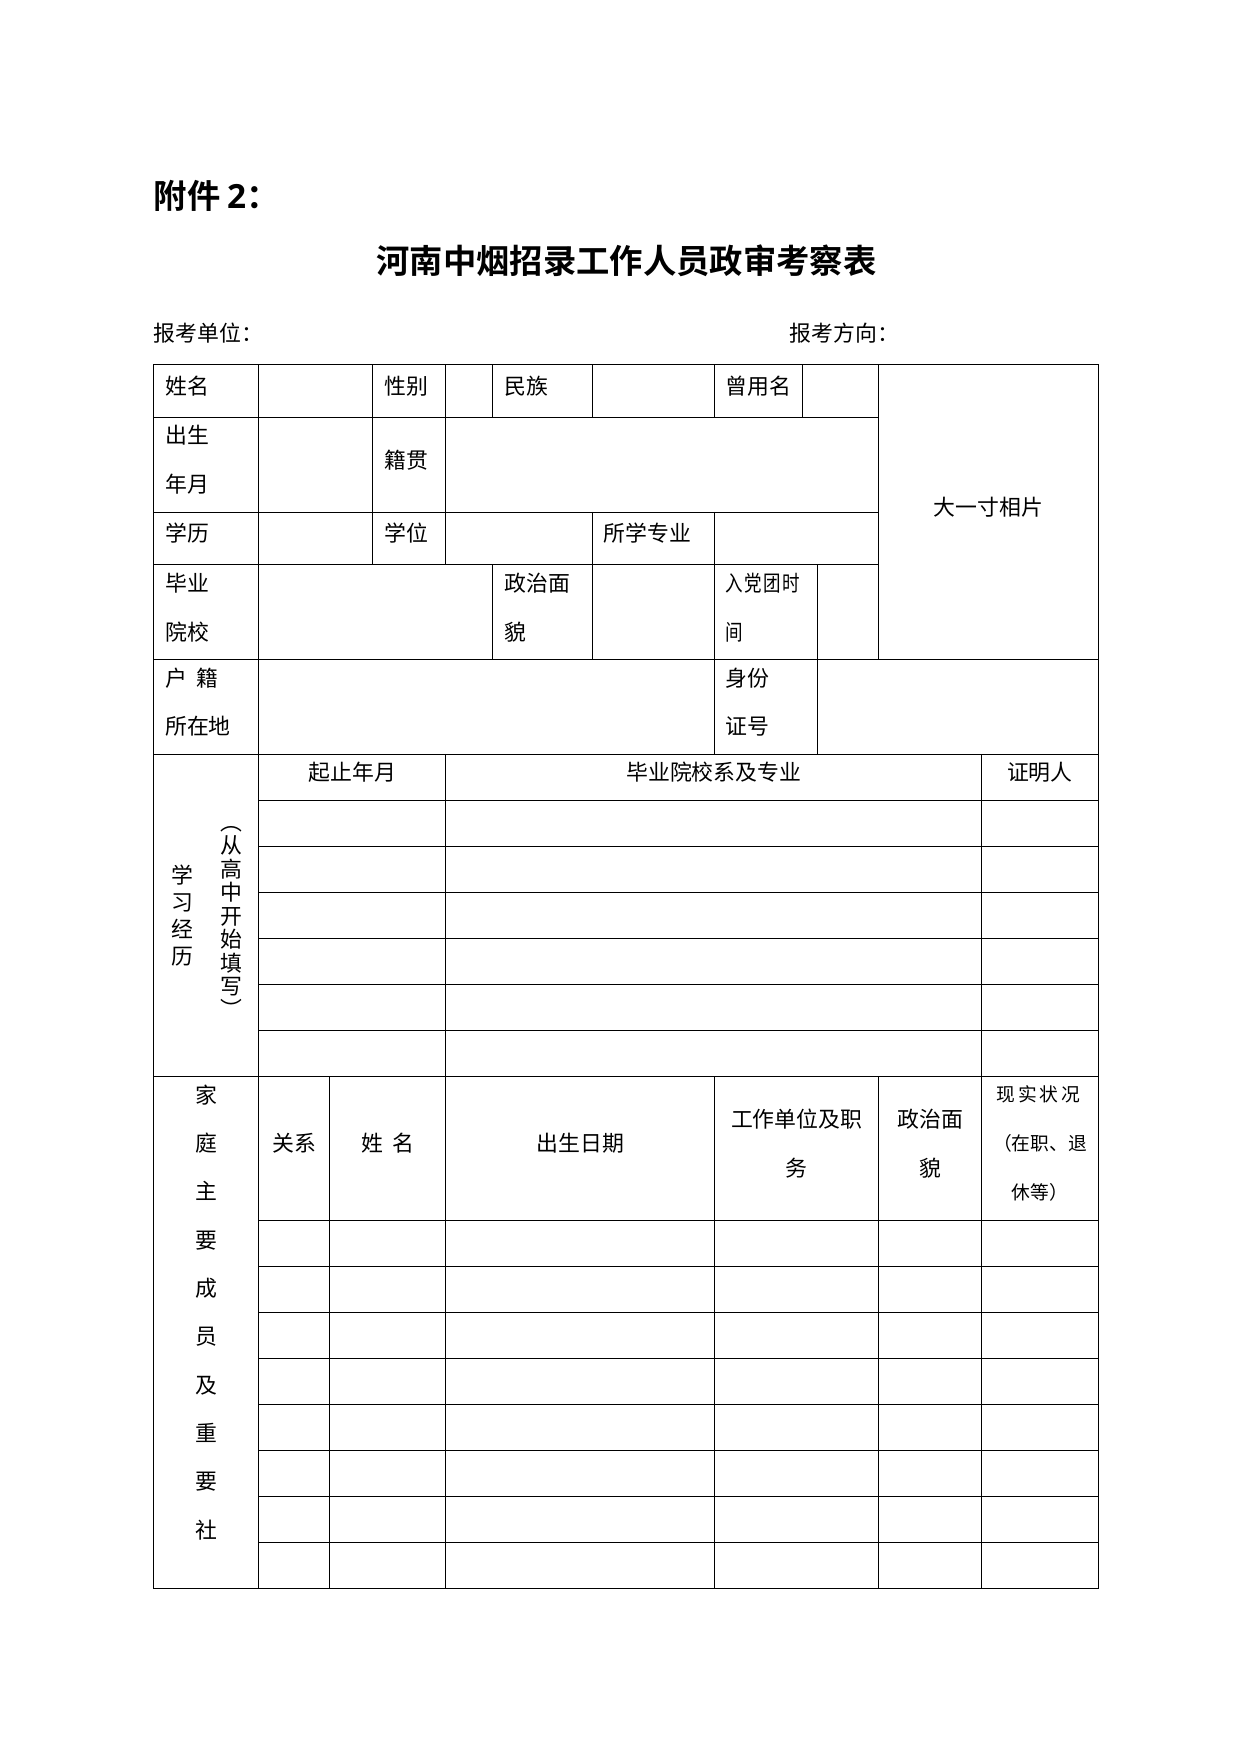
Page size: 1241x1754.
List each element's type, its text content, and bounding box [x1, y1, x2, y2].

table_cell [330, 1543, 445, 1588]
table_cell [818, 565, 878, 659]
table_cell 户 籍 所在地 [154, 660, 258, 754]
table_cell [715, 1221, 878, 1266]
table_cell [982, 1451, 1098, 1496]
table_cell [259, 1267, 329, 1312]
table_cell [982, 939, 1098, 984]
table_cell [259, 847, 445, 892]
table_cell 入党团时间 [715, 565, 817, 659]
table_cell [593, 565, 714, 659]
table_cell [330, 1359, 445, 1404]
table_cell [259, 418, 372, 512]
table_cell [446, 1451, 714, 1496]
table_cell [982, 1031, 1098, 1076]
table_cell [259, 985, 445, 1030]
table_cell [259, 1497, 329, 1542]
table_cell [259, 660, 714, 754]
table_cell [715, 1313, 878, 1358]
table_cell [982, 985, 1098, 1030]
table_cell [879, 1313, 981, 1358]
table_cell 出生日期 [446, 1077, 714, 1220]
table_cell [446, 939, 981, 984]
table_cell 工作单位及职务 [715, 1077, 878, 1220]
table_cell [982, 1313, 1098, 1358]
table_cell [330, 1497, 445, 1542]
table_cell [982, 893, 1098, 938]
table_cell 政治面貌 [879, 1077, 981, 1220]
table_cell 所学专业 [593, 513, 714, 564]
table_cell [259, 1405, 329, 1450]
table_cell [879, 1405, 981, 1450]
table_cell [446, 985, 981, 1030]
table_cell [879, 1543, 981, 1588]
table_cell [715, 513, 878, 564]
table_header [593, 365, 714, 417]
table_cell [330, 1405, 445, 1450]
table_cell [818, 660, 1098, 754]
table_cell [879, 1221, 981, 1266]
table_cell [982, 1221, 1098, 1266]
table_cell [715, 1497, 878, 1542]
table_cell [715, 1359, 878, 1404]
table_cell [715, 1405, 878, 1450]
table_cell 出生 年月 [154, 418, 258, 512]
table_cell 身份 证号 [715, 660, 817, 754]
table_cell [715, 1267, 878, 1312]
table_cell 家 庭 主 要 成 员 及 重 要 社 会 关 系 [154, 1077, 258, 1588]
text 报考单位： 报考方向： [153, 316, 1098, 348]
table_cell [330, 1451, 445, 1496]
table_cell 姓 名 [330, 1077, 445, 1220]
table_cell 关系 [259, 1077, 329, 1220]
table_cell [259, 513, 372, 564]
table_cell 现实状况（在职、退休等） [982, 1077, 1098, 1220]
table_cell [259, 801, 445, 846]
table_cell [715, 1451, 878, 1496]
table_cell 证明人 [982, 755, 1098, 800]
table_header [259, 365, 372, 417]
table_cell [446, 1221, 714, 1266]
table_cell （从高中开始填写） 学 习 经 历 [154, 755, 258, 1076]
table_cell [715, 1543, 878, 1588]
table_cell [982, 1359, 1098, 1404]
table_cell [446, 847, 981, 892]
table_cell [982, 1497, 1098, 1542]
table_cell [259, 1359, 329, 1404]
table_cell 学位 [373, 513, 445, 564]
table_cell [259, 1221, 329, 1266]
table_cell 政治面貌 [493, 565, 592, 659]
text 河南中烟招录工作人员政审考察表 [153, 227, 1099, 292]
table_cell 籍贯 [373, 418, 445, 512]
table_cell [446, 1031, 981, 1076]
table_cell [879, 1451, 981, 1496]
table_header 民族 [493, 365, 592, 417]
table_cell [446, 801, 981, 846]
table_cell [879, 1497, 981, 1542]
table_cell [879, 1267, 981, 1312]
table_cell [879, 1359, 981, 1404]
table_cell 起止年月 [259, 755, 445, 800]
table_cell [446, 893, 981, 938]
table_cell [982, 801, 1098, 846]
table_cell [330, 1221, 445, 1266]
table_cell [259, 1451, 329, 1496]
table_cell [259, 939, 445, 984]
table_header [803, 365, 878, 417]
table_cell [259, 1313, 329, 1358]
text 附件2： [153, 162, 1099, 227]
table_cell 毕业 院校 [154, 565, 258, 659]
table_cell [330, 1267, 445, 1312]
table_cell [446, 513, 592, 564]
table_header 大一寸相片 [879, 365, 1098, 659]
table_cell [982, 847, 1098, 892]
table_cell [982, 1267, 1098, 1312]
table_cell [982, 1543, 1098, 1588]
table_cell [446, 1267, 714, 1312]
table_cell [446, 1497, 714, 1542]
table_cell [446, 1359, 714, 1404]
table_cell [259, 893, 445, 938]
table_cell [446, 1543, 714, 1588]
table_cell [446, 418, 878, 512]
table_cell 毕业院校系及专业 [446, 755, 981, 800]
table_header 性别 [373, 365, 445, 417]
table_cell [259, 1031, 445, 1076]
table_header 曾用名 [715, 365, 802, 417]
table_header 姓名 [154, 365, 258, 417]
table_cell [446, 1313, 714, 1358]
table_cell [330, 1313, 445, 1358]
table_cell 学历 [154, 513, 258, 564]
table_cell [982, 1405, 1098, 1450]
table_cell [259, 1543, 329, 1588]
table_cell [446, 1405, 714, 1450]
table_cell [259, 565, 492, 659]
table_header [446, 365, 492, 417]
